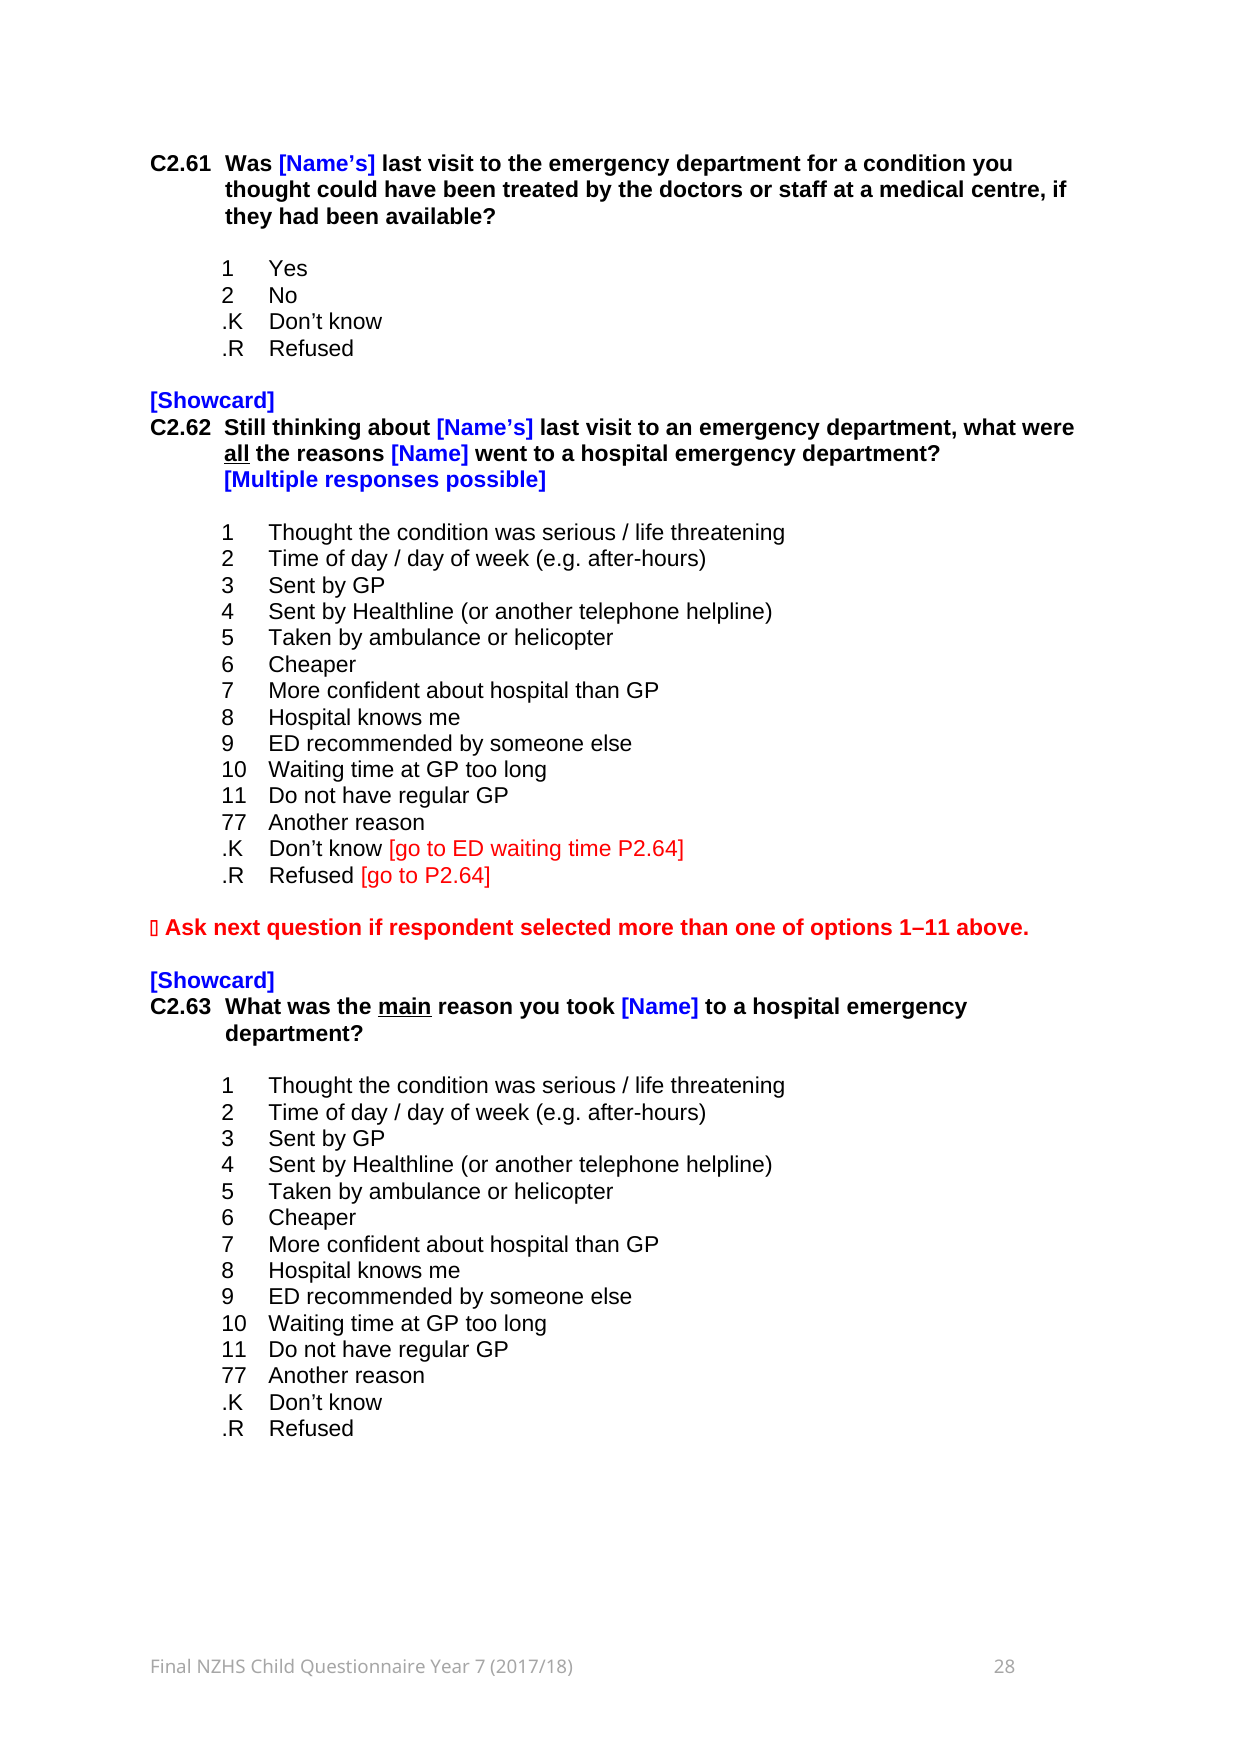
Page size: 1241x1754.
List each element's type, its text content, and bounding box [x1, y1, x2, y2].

text C2.63 What was the main reason you took [Name] to a hospital emergency department? [150, 993, 1090, 1046]
text .K Don’t know [go to ED waiting time P2.64] [221, 835, 1090, 862]
text .R Refused [221, 1415, 1090, 1441]
text 8 Hospital knows me [221, 1257, 1090, 1283]
text 7 More confident about hospital than GP [221, 677, 1090, 703]
text 4 Sent by Healthline (or another telephone helpline) [221, 1151, 1090, 1178]
text 11 Do not have regular GP [221, 1336, 1090, 1362]
text 4 Sent by Healthline (or another telephone helpline) [221, 598, 1090, 624]
text 9 ED recommended by someone else [221, 730, 1090, 756]
text 77 Another reason [221, 809, 1090, 835]
text 2 No [221, 282, 1090, 308]
text 7 More confident about hospital than GP [221, 1231, 1090, 1257]
text .K Don’t know [221, 1389, 1090, 1415]
text C2.62 Still thinking about [Name’s] last visit to an emergency department, what were all the reasons [Name] went to a hospital emergency department? [Multiple responses possible] [150, 413, 1090, 493]
text 6 Cheaper [221, 651, 1090, 677]
text 10 Waiting time at GP too long [221, 756, 1090, 782]
text 5 Taken by ambulance or helicopter [221, 624, 1090, 651]
text .K Don’t know [221, 308, 1090, 334]
text Ask next question if respondent selected more than one of options 1–11 above. [150, 914, 1090, 941]
text 6 Cheaper [221, 1204, 1090, 1231]
text 2 Time of day / day of week (e.g. after-hours) [221, 545, 1090, 572]
text 10 Waiting time at GP too long [221, 1309, 1090, 1336]
text 3 Sent by GP [221, 1125, 1090, 1151]
text 5 Taken by ambulance or helicopter [221, 1178, 1090, 1204]
text 3 Sent by GP [221, 572, 1090, 598]
text 1 Thought the condition was serious / life threatening [221, 519, 1090, 545]
text .R Refused [221, 334, 1090, 361]
text 1 Thought the condition was serious / life threatening [221, 1072, 1090, 1099]
text 77 Another reason [221, 1362, 1090, 1389]
text 1 Yes [221, 255, 1090, 282]
text C2.61 Was [Name’s] last visit to the emergency department for a condition you thought could have been treated by the doctors or staff at a medical centre, if they had been available? [150, 150, 1090, 229]
text 2 Time of day / day of week (e.g. after-hours) [221, 1099, 1090, 1125]
text [Showcard] [150, 387, 1090, 413]
text [Showcard] [150, 967, 1090, 993]
text 11 Do not have regular GP [221, 782, 1090, 809]
text .R Refused [go to P2.64] [221, 862, 1090, 888]
text 9 ED recommended by someone else [221, 1283, 1090, 1309]
text 8 Hospital knows me [221, 703, 1090, 730]
